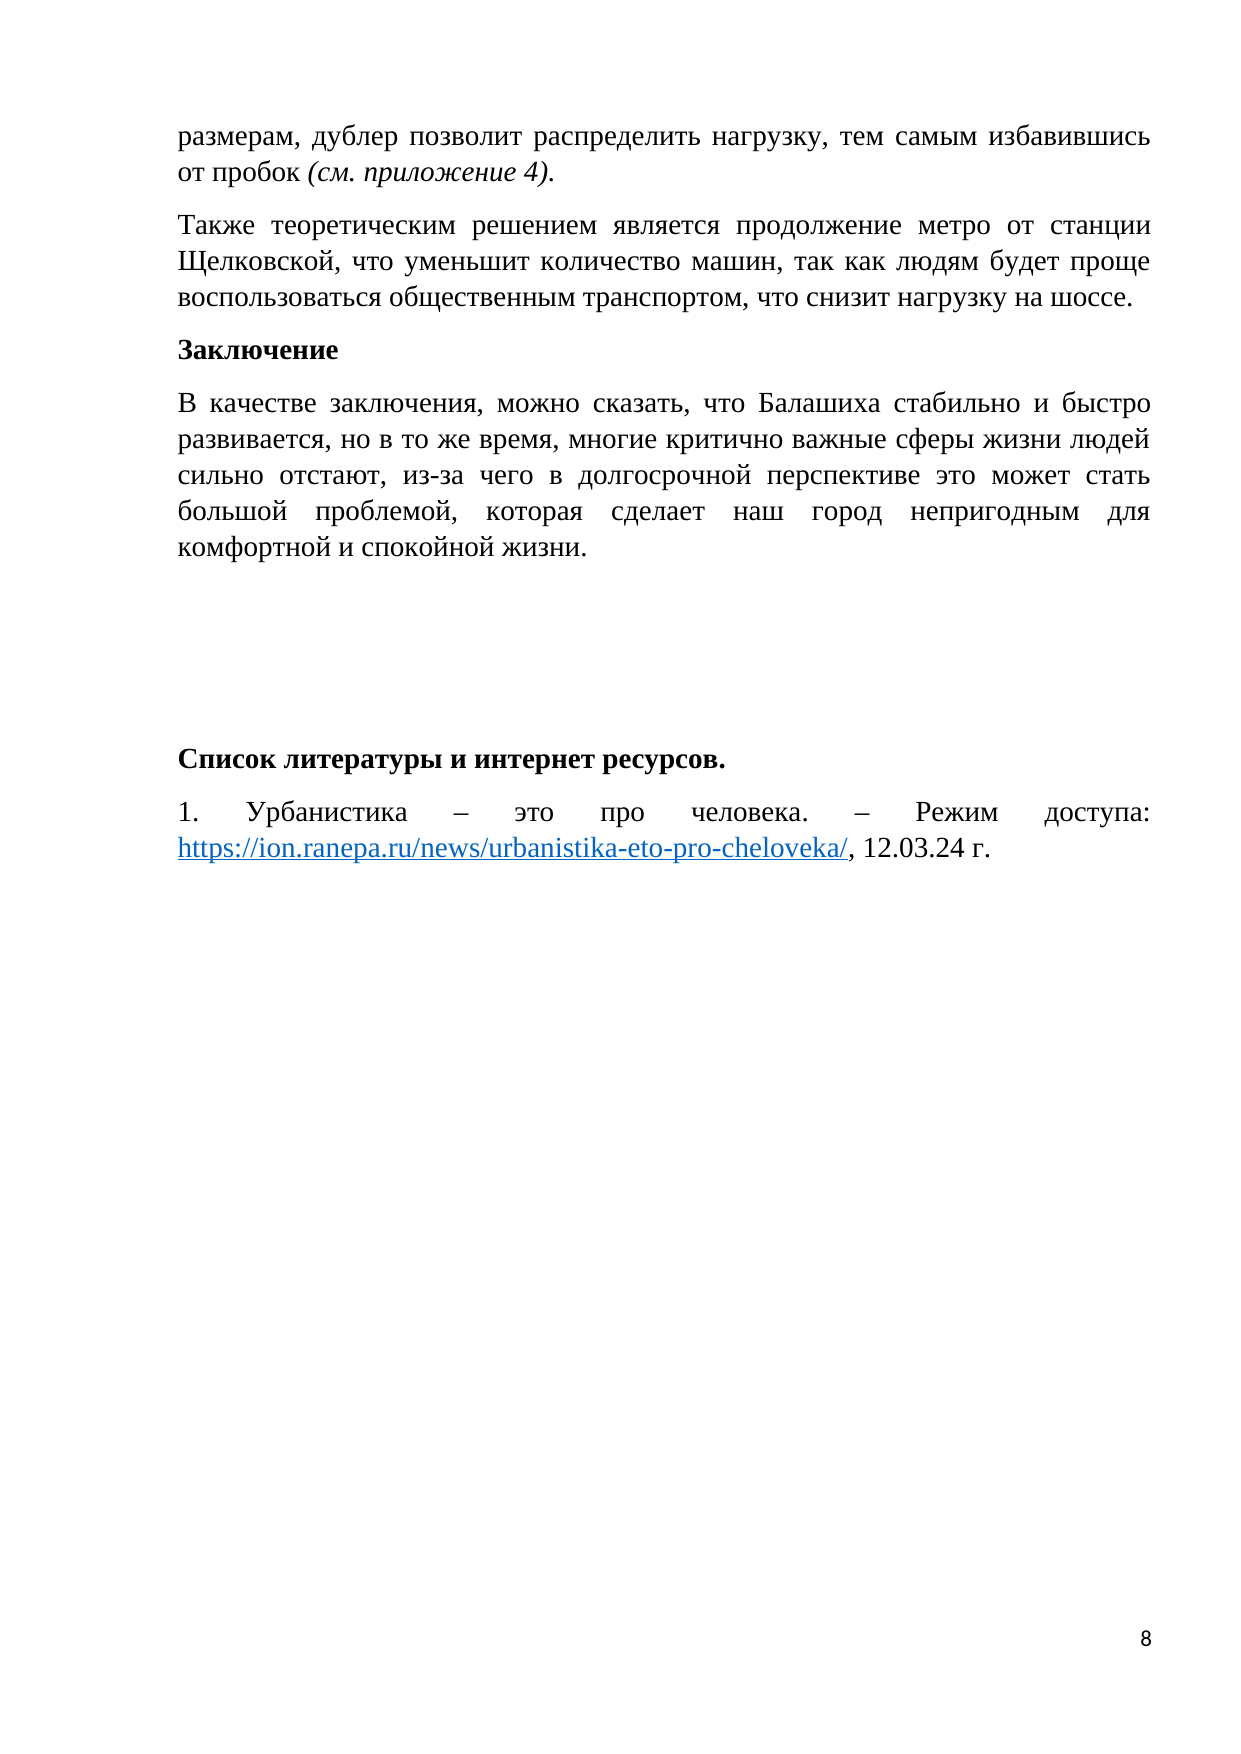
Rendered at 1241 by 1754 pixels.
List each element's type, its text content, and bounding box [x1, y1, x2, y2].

text В качестве заключения, можно сказать, что Балашиха стабильно и быстро развивается, но в то же время, многие критично важные сферы жизни людей сильно отстают, из-за чего в долгосрочной перспективе это может стать большой проблемой, которая сделает наш город непригодным для комфортной и спокойной жизни. [177, 385, 1152, 563]
text Также теоретическим решением является продолжение метро от станции Щелковской, что уменьшит количество машин, так как людям будет проще воспользоваться общественным транспортом, что снизит нагрузку на шоссе. [177, 207, 1152, 313]
text Заключение [177, 332, 1152, 366]
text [177, 118, 1152, 188]
text Список литературы и интернет ресурсов. [177, 741, 1152, 774]
text 1. Урбанистика – это про человека. – Режим доступа: https://ion.ranepa.ru/news/urbanistika-eto-pro-cheloveka/, 12.03.24 г. [177, 794, 1152, 863]
